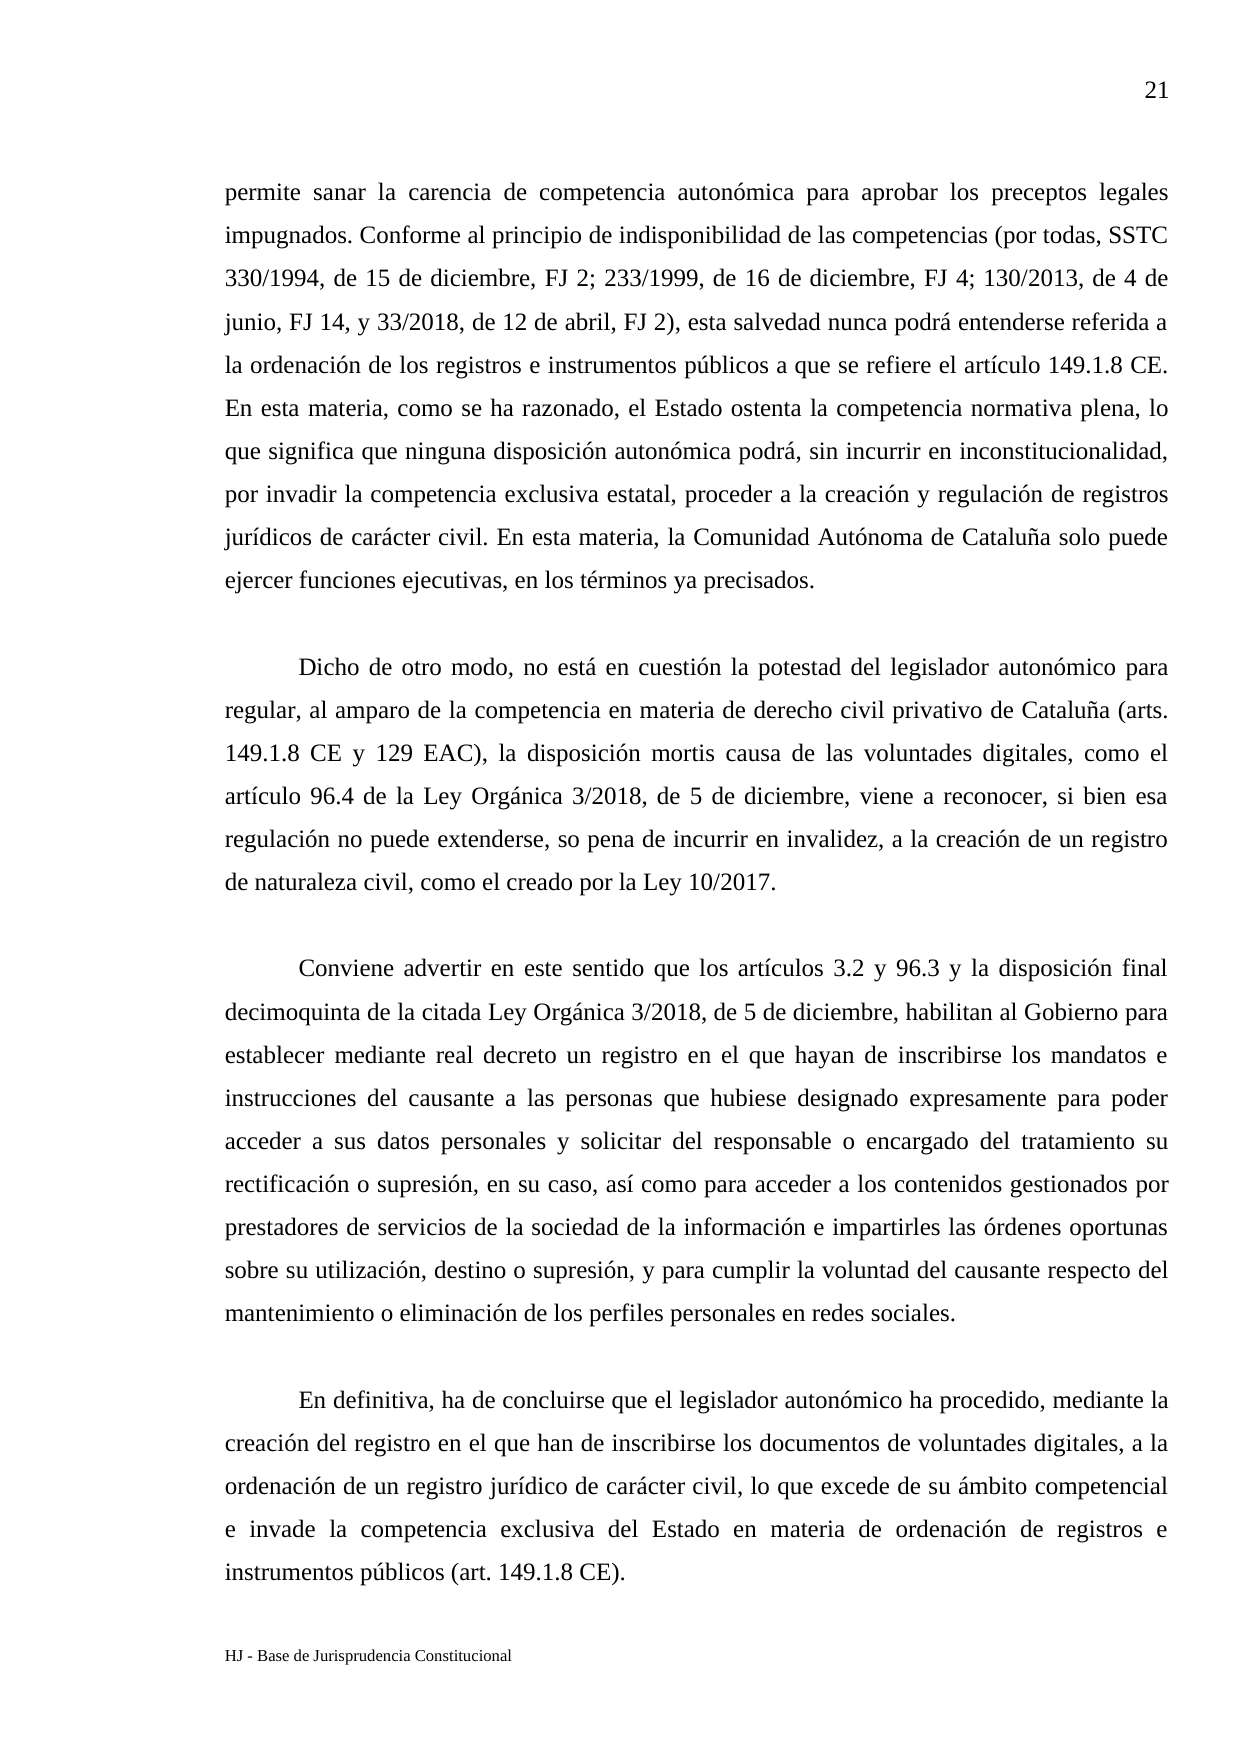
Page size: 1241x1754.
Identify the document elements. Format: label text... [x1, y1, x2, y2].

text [224, 177, 1169, 594]
text Dicho de otro modo, no está en cuestión la potestad del legislador autonómico para regular, al amparo de la competencia en materia de derecho civil privativo de Cataluña (arts. 149.1.8 CE y 129 EAC), la disposición mortis causa de las voluntades digitales, como el artículo 96.4 de la Ley Orgánica 3/2018, de 5 de diciembre, viene a reconocer, si bien esa regulación no puede extenderse, so pena de incurrir en invalidez, a la creación de un registro de naturaleza civil, como el creado por la Ley 10/2017. [224, 652, 1169, 896]
text En definitiva, ha de concluirse que el legislador autonómico ha procedido, mediante la creación del registro en el que han de inscribirse los documentos de voluntades digitales, a la ordenación de un registro jurídico de carácter civil, lo que excede de su ámbito competencial e invade la competencia exclusiva del Estado en materia de ordenación de registros e instrumentos públicos (art. 149.1.8 CE). [224, 1385, 1169, 1586]
text Conviene advertir en este sentido que los artículos 3.2 y 96.3 y la disposición final decimoquinta de la citada Ley Orgánica 3/2018, de 5 de diciembre, habilitan al Gobierno para establecer mediante real decreto un registro en el que hayan de inscribirse los mandatos e instrucciones del causante a las personas que hubiese designado expresamente para poder acceder a sus datos personales y solicitar del responsable o encargado del tratamiento su rectificación o supresión, en su caso, así como para acceder a los contenidos gestionados por prestadores de servicios de la sociedad de la información e impartirles las órdenes oportunas sobre su utilización, destino o supresión, y para cumplir la voluntad del causante respecto del mantenimiento o eliminación de los perfiles personales en redes sociales. [224, 953, 1169, 1327]
